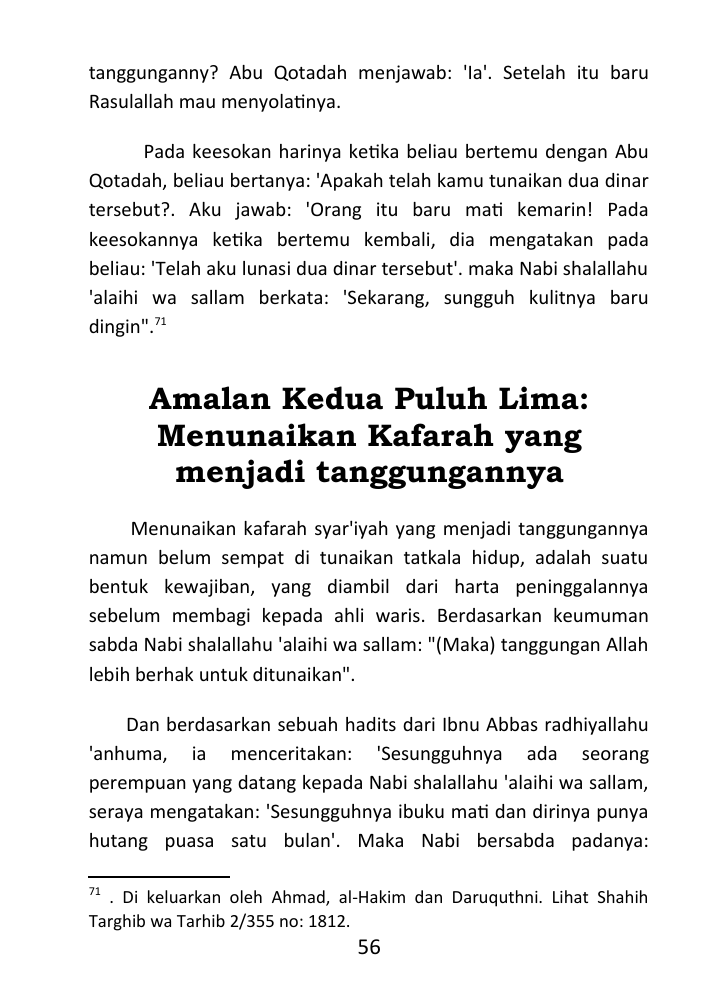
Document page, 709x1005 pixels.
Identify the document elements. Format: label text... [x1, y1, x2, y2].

text Amalan Kedua Puluh Lima: Menunaikan Kafarah yang menjadi tanggungannya [88, 380, 650, 490]
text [88, 711, 650, 853]
text Menunaikan kafarah syar'iyah yang menjadi tanggungannya namun belum sempat di tunaikan tatkala hidup, adalah suatu bentuk kewajiban, yang diambil dari harta peninggalannya sebelum membagi kepada ahli waris. Berdasarkan keumuman sabda Nabi shalallahu 'alaihi wa sallam: "(Maka) tanggungan Allah lebih berhak untuk ditunaikan". [88, 515, 650, 686]
text Pada keesokan harinya ketika beliau bertemu dengan Abu Qotadah, beliau bertanya: 'Apakah telah kamu tunaikan dua dinar tersebut?. Aku jawab: 'Orang itu baru mati kemarin! Pada keesokannya ketika bertemu kembali, dia mengatakan pada beliau: 'Telah aku lunasi dua dinar tersebut'. maka Nabi shalallahu 'alaihi wa sallam berkata: 'Sekarang, sungguh kulitnya baru dingin". [88, 138, 650, 339]
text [88, 59, 650, 114]
